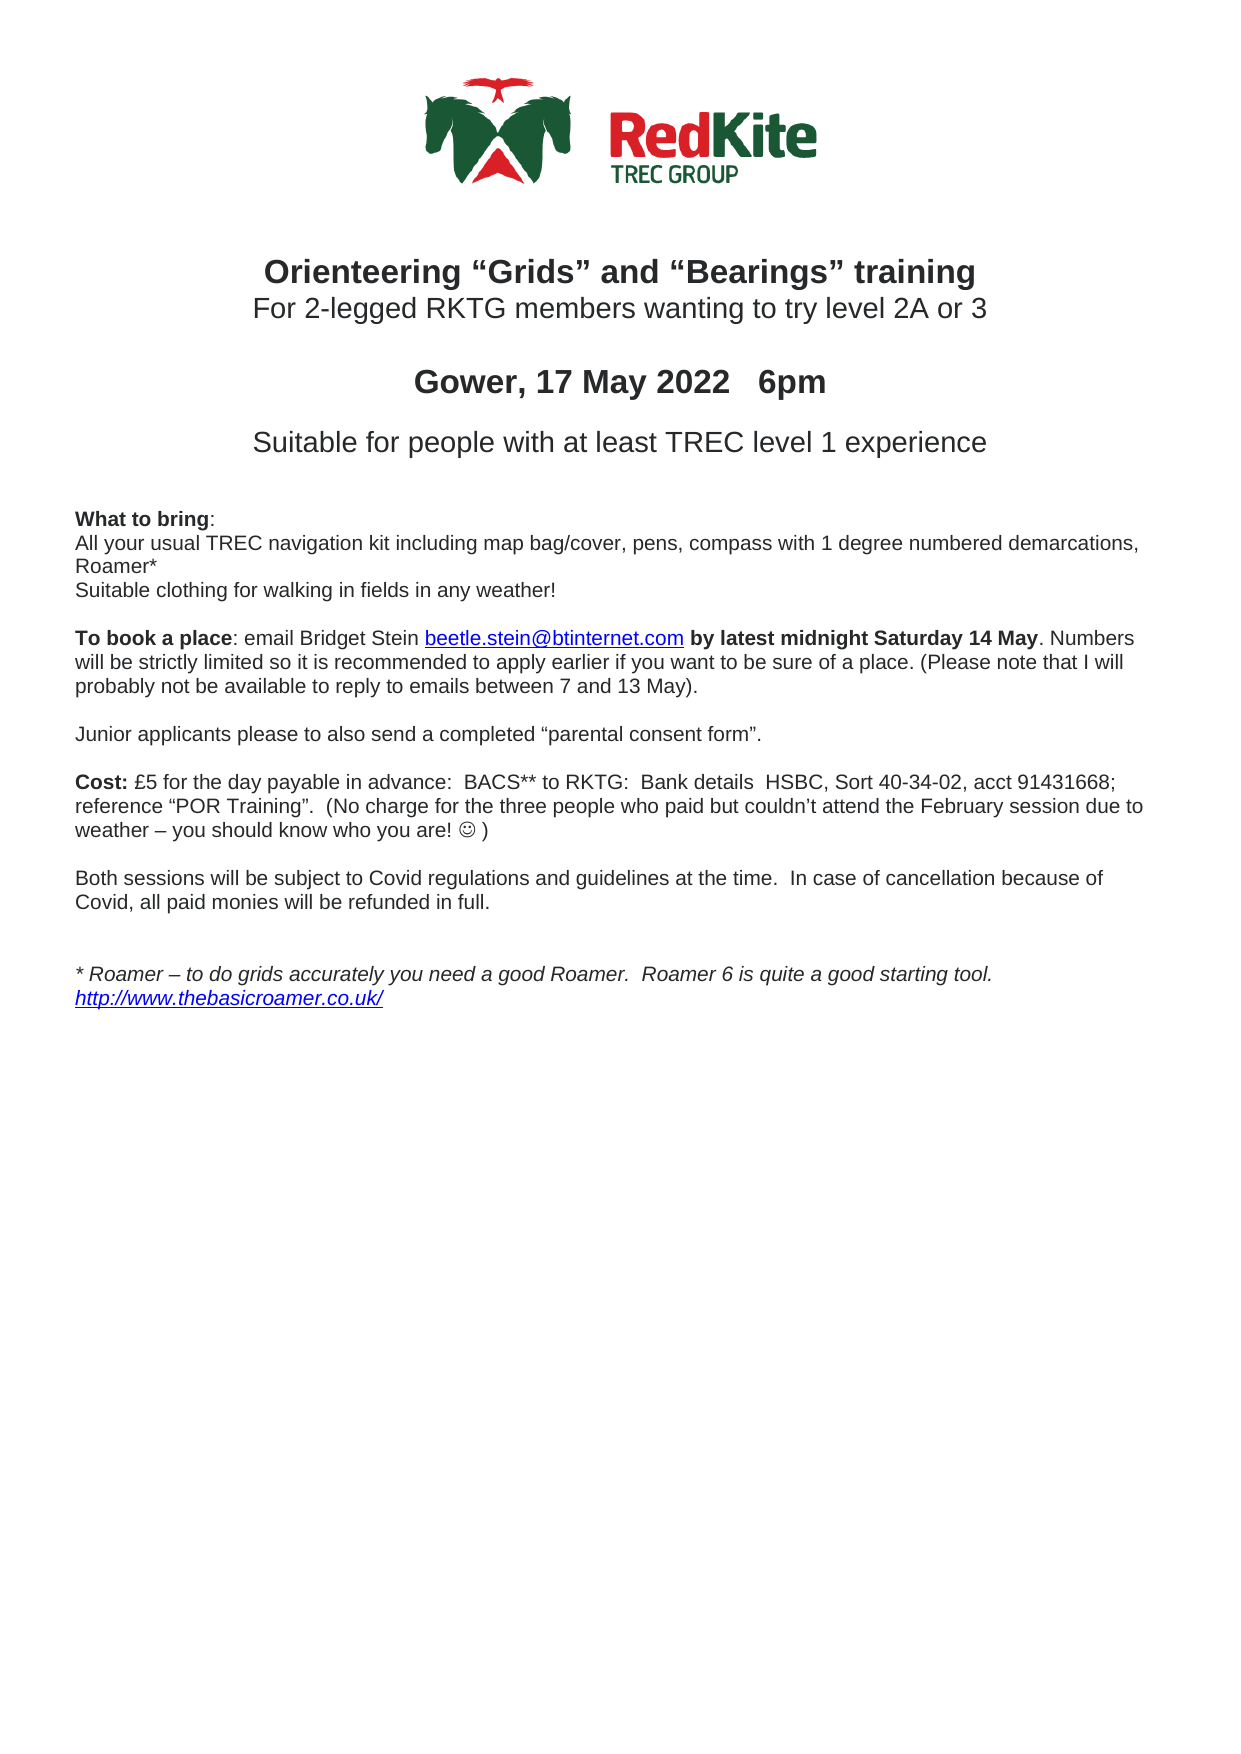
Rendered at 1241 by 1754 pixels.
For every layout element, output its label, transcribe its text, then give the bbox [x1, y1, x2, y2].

text To book a place: email Bridget Stein beetle.stein@btinternet.com by latest midnight Saturday 14 May. Numbers will be strictly limited so it is recommended to apply earlier if you want to be sure of a place. (Please note that I will probably not be available to reply to emails between 7 and 13 May). [75, 626, 1165, 698]
text For 2-legged RKTG members wanting to try level 2A or 3 [75, 291, 1165, 324]
text Gower, 17 May 2022 6pm [75, 363, 1165, 401]
text Suitable for people with at least TREC level 1 experience [75, 425, 1165, 458]
text Cost: £5 for the day payable in advance: BACS** to RKTG: Bank details HSBC, Sort 40-34-02, acct 91431668; reference “POR Training”. (No charge for the three people who paid but couldn’t attend the February session due to weather – you should know who you are! ) [75, 770, 1165, 842]
text * Roamer – to do grids accurately you need a good Roamer. Roamer 6 is quite a good starting tool. http://www.thebasicroamer.co.uk/ [75, 962, 1165, 1010]
text Orienteering “Grids” and “Bearings” training [75, 252, 1165, 291]
text What to bring: [75, 506, 1165, 530]
text Both sessions will be subject to Covid regulations and guidelines at the time. In case of cancellation because of Covid, all paid monies will be refunded in full. [75, 866, 1165, 914]
picture [423, 75, 817, 204]
text All your usual TREC navigation kit including map bag/cover, pens, compass with 1 degree numbered demarcations, Roamer* [75, 530, 1165, 578]
text Junior applicants please to also send a completed “parental consent form”. [75, 722, 1165, 746]
text Suitable clothing for walking in fields in any weather! [75, 578, 1165, 602]
